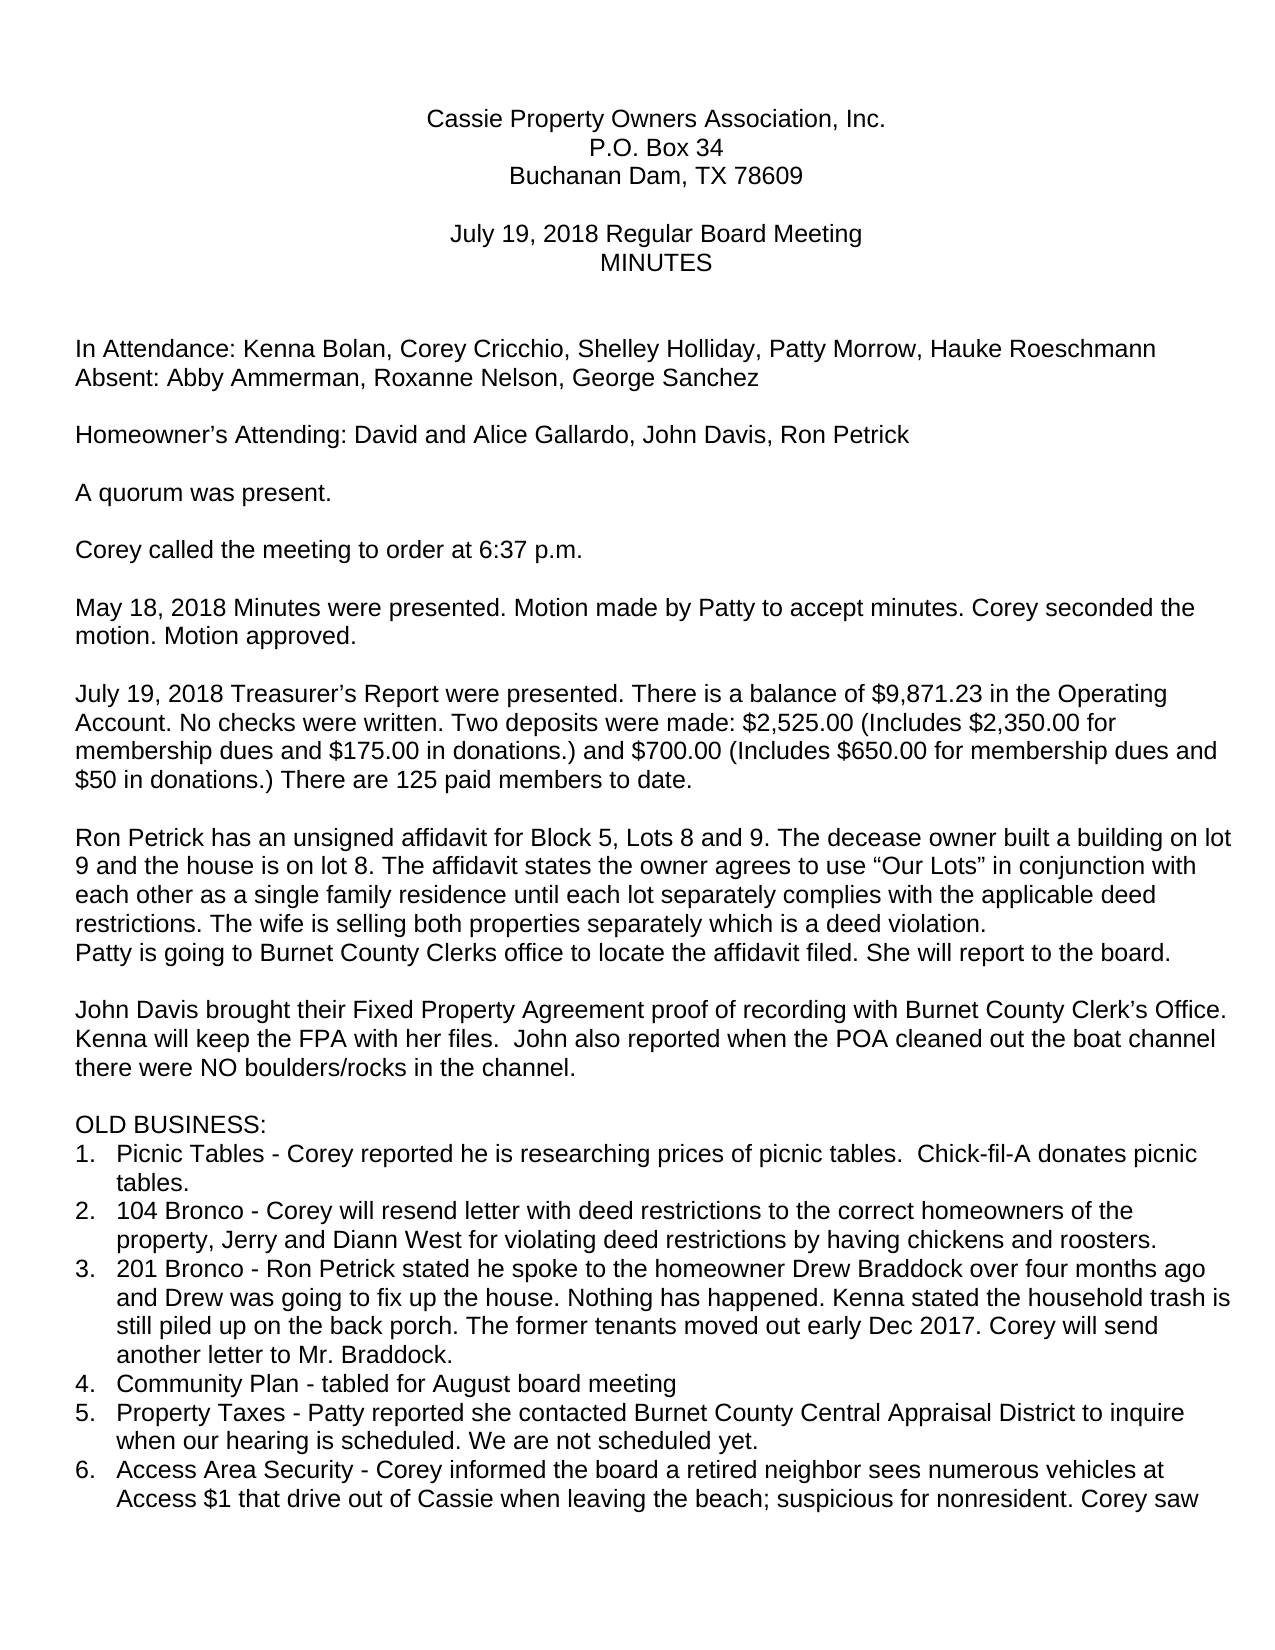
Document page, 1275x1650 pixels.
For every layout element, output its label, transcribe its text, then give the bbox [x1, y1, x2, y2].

text Homeowner’s Attending: David and Alice Gallardo, John Davis, Ron Petrick [75, 420, 1237, 449]
text July 19, 2018 Treasurer’s Report were presented. There is a balance of $9,871.23 in the Operating Account. No checks were written. Two deposits were made: $2,525.00 (Includes $2,350.00 for membership dues and $175.00 in donations.) and $700.00 (Includes $650.00 for membership dues and $50 in donations.) There are 125 paid members to date. [75, 679, 1237, 794]
text Cassie Property Owners Association, Inc. [75, 104, 1237, 132]
list Property Taxes - Patty reported she contacted Burnet County Central Appraisal District to inquire when our hearing is scheduled. We are not scheduled yet. [75, 1397, 1237, 1455]
list 201 Bronco - Ron Petrick stated he spoke to the homeowner Drew Braddock over four months ago and Drew was going to fix up the house. Nothing has happened. Kenna stated the household trash is still piled up on the back porch. The former tenants moved out early Dec 2017. Corey will send another letter to Mr. Braddock. [75, 1254, 1237, 1369]
text John Davis brought their Fixed Property Agreement proof of recording with Burnet County Clerk’s Office. Kenna will keep the FPA with her files. John also reported when the POA cleaned out the boat channel there were NO boulders/rocks in the channel. [75, 995, 1237, 1081]
text Ron Petrick has an unsigned affidavit for Block 5, Lots 8 and 9. The decease owner built a building on lot 9 and the house is on lot 8. The affidavit states the owner agrees to use “Our Lots” in conjunction with each other as a single family residence until each lot separately complies with the applicable deed restrictions. The wife is selling both properties separately which is a deed violation. [75, 822, 1237, 937]
text Corey called the meeting to order at 6:37 p.m. [75, 535, 1237, 564]
list Community Plan - tabled for August board meeting [75, 1369, 1237, 1397]
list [75, 1455, 1237, 1512]
text A quorum was present. [75, 477, 1237, 506]
list 104 Bronco - Corey will resend letter with deed restrictions to the correct homeowners of the property, Jerry and Diann West for violating deed restrictions by having chickens and roosters. [75, 1196, 1237, 1254]
list Picnic Tables - Corey reported he is researching prices of picnic tables. Chick-fil-A donates picnic tables. [75, 1139, 1237, 1196]
text OLD BUSINESS: [75, 1110, 1237, 1139]
text In Attendance: Kenna Bolan, Corey Cricchio, Shelley Holliday, Patty Morrow, Hauke Roeschmann [75, 334, 1237, 362]
text Patty is going to Burnet County Clerks office to locate the affidavit filed. She will report to the board. [75, 937, 1237, 966]
text Buchanan Dam, TX 78609 [75, 161, 1237, 190]
text MINUTES [75, 247, 1237, 276]
text May 18, 2018 Minutes were presented. Motion made by Patty to accept minutes. Corey seconded the motion. Motion approved. [75, 592, 1237, 650]
text Absent: Abby Ammerman, Roxanne Nelson, George Sanchez [75, 362, 1237, 391]
text July 19, 2018 Regular Board Meeting [75, 219, 1237, 247]
text P.O. Box 34 [75, 132, 1237, 161]
